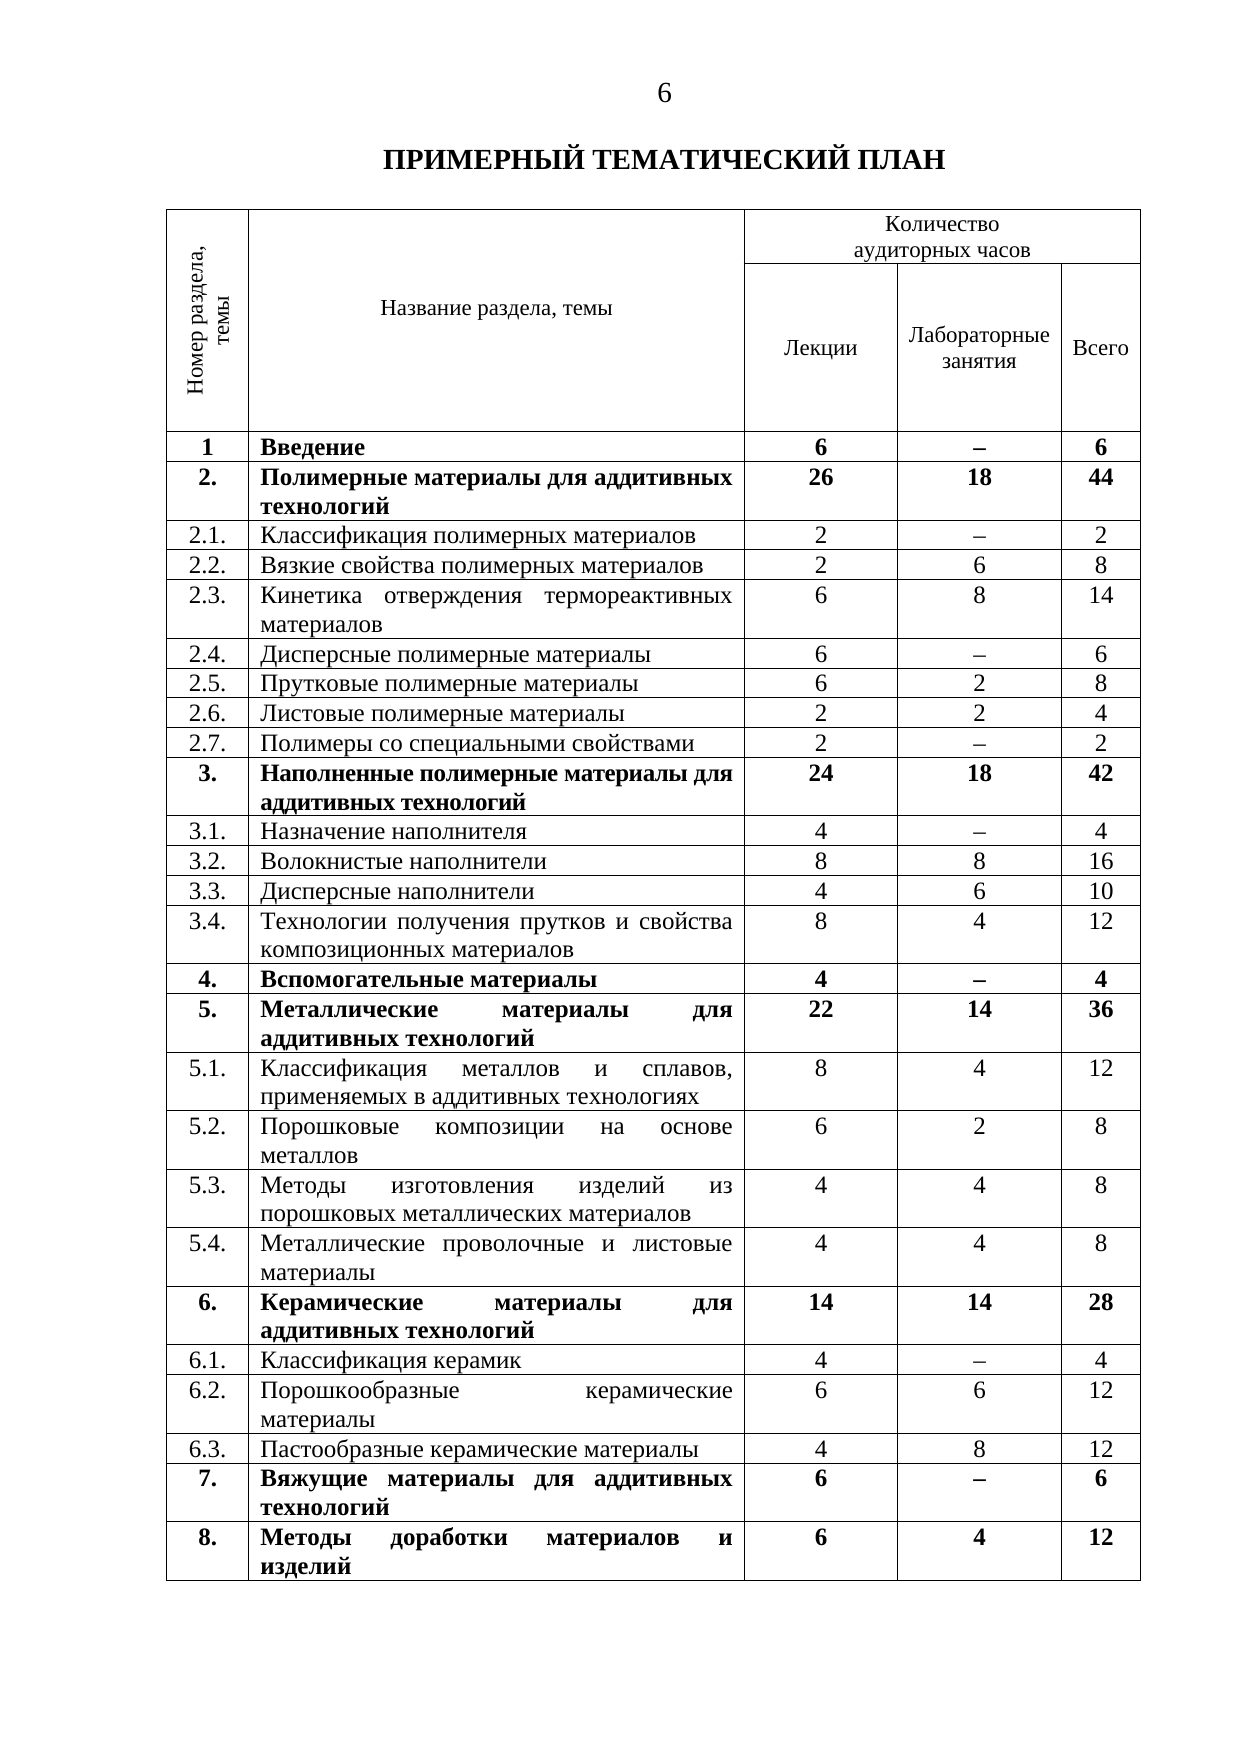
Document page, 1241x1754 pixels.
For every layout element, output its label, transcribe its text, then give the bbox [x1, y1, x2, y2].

table_cell 5.4. [167, 1228, 248, 1286]
table_cell 4 [898, 906, 1061, 963]
table_cell 2 [745, 521, 897, 549]
table_cell – [898, 816, 1061, 845]
table_cell 4 [745, 1434, 897, 1462]
table_cell Пастообразные керамические материалы [249, 1434, 744, 1462]
table_cell 8 [898, 846, 1061, 875]
table_cell 8 [745, 906, 897, 963]
table_cell 2 [898, 669, 1061, 697]
table_cell Прутковые полимерные материалы [249, 669, 744, 697]
table_cell 42 [1062, 758, 1140, 815]
table_cell 2.2. [167, 550, 248, 579]
table_cell Наполненные полимерные материалы для аддитивных технологий [249, 758, 744, 815]
table_cell 5.3. [167, 1170, 248, 1227]
table_cell 8 [1062, 1111, 1140, 1169]
table_cell 6 [745, 432, 897, 461]
table_cell 4. [167, 964, 248, 993]
table_cell 22 [745, 994, 897, 1052]
table_cell – [898, 639, 1061, 667]
table_cell Полимерные материалы для аддитивных технологий [249, 462, 744, 519]
table_cell 3.4. [167, 906, 248, 963]
table_cell 6 [745, 669, 897, 697]
table_cell 5.2. [167, 1111, 248, 1169]
table_cell Вязкие свойства полимерных материалов [249, 550, 744, 579]
table_cell Введение [249, 432, 744, 461]
table_cell 6 [1062, 639, 1140, 667]
table_cell 4 [1062, 964, 1140, 993]
table_cell 2 [1062, 728, 1140, 757]
table_cell Лекции [745, 264, 897, 431]
table_cell 6 [898, 550, 1061, 579]
table_cell 6.1. [167, 1345, 248, 1374]
table_cell 4 [898, 1228, 1061, 1286]
table_header Название раздела, темы [249, 210, 744, 431]
table_cell Методы доработки материалов и изделий [249, 1522, 744, 1579]
table_cell 12 [1062, 1375, 1140, 1433]
table_cell 4 [1062, 1345, 1140, 1374]
table_cell 14 [1062, 580, 1140, 638]
table_cell 14 [898, 994, 1061, 1052]
table_cell 3.1. [167, 816, 248, 845]
table_cell 6 [745, 1522, 897, 1579]
table_cell 2.6. [167, 698, 248, 727]
table_cell 8 [898, 1434, 1061, 1462]
table_cell 8 [745, 846, 897, 875]
table_cell 2 [898, 698, 1061, 727]
table_cell – [898, 432, 1061, 461]
table_cell 2 [745, 728, 897, 757]
table_cell 7. [167, 1464, 248, 1521]
table_header Номер раздела, темы [167, 210, 248, 431]
table_cell 14 [745, 1287, 897, 1344]
table_cell Лабораторные занятия [898, 264, 1061, 431]
table_cell 26 [745, 462, 897, 519]
table_cell 4 [745, 964, 897, 993]
table_cell Порошковые композиции на основе металлов [249, 1111, 744, 1169]
table_cell Вспомогательные материалы [249, 964, 744, 993]
table_cell Кинетика отверждения термореактивных материалов [249, 580, 744, 638]
table_cell 4 [1062, 698, 1140, 727]
table_cell 24 [745, 758, 897, 815]
table_cell 12 [1062, 1053, 1140, 1110]
table_cell 36 [1062, 994, 1140, 1052]
table_cell 6. [167, 1287, 248, 1344]
table_cell 6 [745, 1375, 897, 1433]
table_cell Керамические материалы для аддитивных технологий [249, 1287, 744, 1344]
text ПРИМЕРНЫЙ ТЕМАТИЧЕСКИЙ ПЛАН [177, 142, 1152, 176]
table_cell 14 [898, 1287, 1061, 1344]
table_cell 8 [1062, 550, 1140, 579]
table_cell Классификация керамик [249, 1345, 744, 1374]
table_cell 16 [1062, 846, 1140, 875]
table_cell 5.1. [167, 1053, 248, 1110]
table_cell 1 [167, 432, 248, 461]
table_cell 44 [1062, 462, 1140, 519]
table_cell 6 [745, 1464, 897, 1521]
table_cell 2.7. [167, 728, 248, 757]
table_cell 2.4. [167, 639, 248, 667]
table_cell 6.3. [167, 1434, 248, 1462]
table_cell 4 [745, 1170, 897, 1227]
table_cell 4 [1062, 816, 1140, 845]
table_cell 2.1. [167, 521, 248, 549]
table_cell 2 [898, 1111, 1061, 1169]
table_cell 4 [745, 876, 897, 905]
table_cell – [898, 1345, 1061, 1374]
table_cell 6.2. [167, 1375, 248, 1433]
table_cell 4 [898, 1522, 1061, 1579]
table_cell – [898, 521, 1061, 549]
table_cell 8 [1062, 669, 1140, 697]
table_cell 4 [898, 1053, 1061, 1110]
table_cell – [898, 1464, 1061, 1521]
table_header Количество аудиторных часов [745, 210, 1140, 263]
table_cell 2 [745, 698, 897, 727]
table_cell 4 [745, 1345, 897, 1374]
table_cell – [898, 728, 1061, 757]
table_cell 2.5. [167, 669, 248, 697]
table_cell Металлические проволочные и листовые материалы [249, 1228, 744, 1286]
table_cell Классификация металлов и сплавов, применяемых в аддитивных технологиях [249, 1053, 744, 1110]
table_cell 8 [1062, 1228, 1140, 1286]
table_cell 6 [1062, 1464, 1140, 1521]
table_cell 6 [898, 876, 1061, 905]
table_cell 12 [1062, 906, 1140, 963]
table_cell Листовые полимерные материалы [249, 698, 744, 727]
table_cell Всего [1062, 264, 1140, 431]
table_cell 3.2. [167, 846, 248, 875]
table_cell Дисперсные наполнители [249, 876, 744, 905]
table_cell 4 [745, 1228, 897, 1286]
table_cell 8 [1062, 1170, 1140, 1227]
table_cell 8 [898, 580, 1061, 638]
table_cell Полимеры со специальными свойствами [249, 728, 744, 757]
table_cell 6 [1062, 432, 1140, 461]
table_cell Классификация полимерных материалов [249, 521, 744, 549]
table_cell 4 [745, 816, 897, 845]
table_cell Методы изготовления изделий из порошковых металлических материалов [249, 1170, 744, 1227]
table_cell 3.3. [167, 876, 248, 905]
table_cell 18 [898, 462, 1061, 519]
table_cell 2.3. [167, 580, 248, 638]
table_cell 2 [1062, 521, 1140, 549]
table_cell Назначение наполнителя [249, 816, 744, 845]
table_cell 18 [898, 758, 1061, 815]
table_cell Металлические материалы для аддитивных технологий [249, 994, 744, 1052]
table_cell Вяжущие материалы для аддитивных технологий [249, 1464, 744, 1521]
table_cell 6 [898, 1375, 1061, 1433]
table_cell 5. [167, 994, 248, 1052]
table_cell 2. [167, 462, 248, 519]
table_cell Порошкообразные керамические материалы [249, 1375, 744, 1433]
table_cell Технологии получения прутков и свойства композиционных материалов [249, 906, 744, 963]
table_cell 3. [167, 758, 248, 815]
table_cell – [898, 964, 1061, 993]
table_cell 6 [745, 580, 897, 638]
table_cell 6 [745, 639, 897, 667]
table_cell 28 [1062, 1287, 1140, 1344]
table_cell 12 [1062, 1522, 1140, 1579]
table_cell 6 [745, 1111, 897, 1169]
table_cell 2 [745, 550, 897, 579]
table_cell Дисперсные полимерные материалы [249, 639, 744, 667]
table_cell 4 [898, 1170, 1061, 1227]
table_cell 8. [167, 1522, 248, 1579]
table_cell Волокнистые наполнители [249, 846, 744, 875]
table_cell 8 [745, 1053, 897, 1110]
table_cell 10 [1062, 876, 1140, 905]
table_cell 12 [1062, 1434, 1140, 1462]
